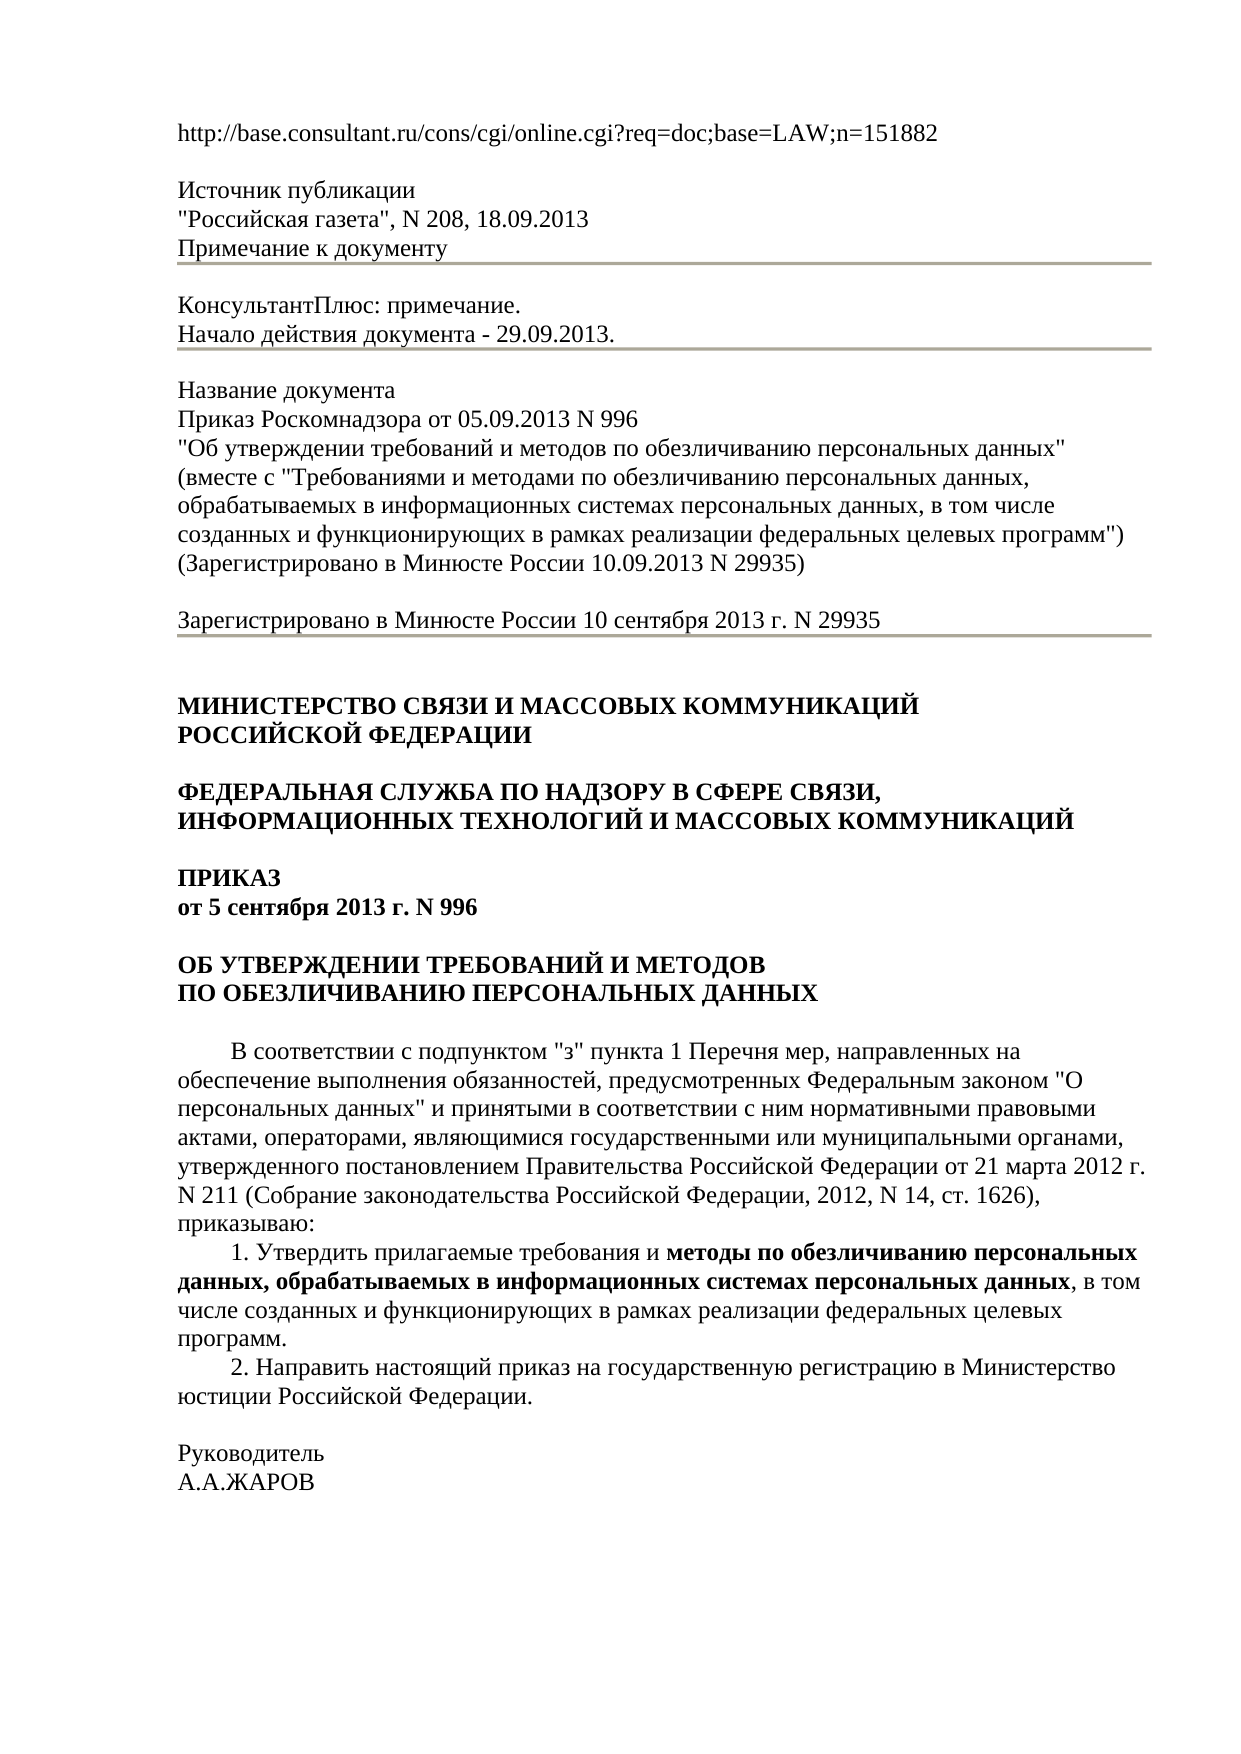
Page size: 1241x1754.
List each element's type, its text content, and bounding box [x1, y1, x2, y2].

text http://base.consultant.ru/cons/cgi/online.cgi?req=doc;base=LAW;n=151882 [177, 118, 1152, 147]
text ОБ УТВЕРЖДЕНИИ ТРЕБОВАНИЙ И МЕТОДОВ [177, 950, 1152, 978]
text Источник публикации [177, 176, 1152, 204]
text Начало действия документа - 29.09.2013. [177, 319, 1152, 347]
text Название документа [177, 375, 1152, 404]
text А.А.ЖАРОВ [177, 1467, 1152, 1496]
text от 5 сентября 2013 г. N 996 [177, 892, 1152, 921]
text ИНФОРМАЦИОННЫХ ТЕХНОЛОГИЙ И МАССОВЫХ КОММУНИКАЦИЙ [177, 806, 1152, 835]
text РОССИЙСКОЙ ФЕДЕРАЦИИ [177, 720, 1152, 748]
text Зарегистрировано в Минюсте России 10 сентября 2013 г. N 29935 [177, 605, 1152, 634]
text (Зарегистрировано в Минюсте России 10.09.2013 N 29935) [177, 548, 1152, 577]
text 1. Утвердить прилагаемые требования и методы по обезличиванию персональных данных, обрабатываемых в информационных системах персональных данных, в том числе созданных и функционирующих в рамках реализации федеральных целевых программ. [177, 1237, 1152, 1352]
text ПРИКАЗ [177, 863, 1152, 892]
text В соответствии с подпунктом "з" пункта 1 Перечня мер, направленных на обеспечение выполнения обязанностей, предусмотренных Федеральным законом "О персональных данных" и принятыми в соответствии с ним нормативными правовыми актами, операторами, являющимися государственными или муниципальными органами, утвержденного постановлением Правительства Российской Федерации от 21 марта 2012 г. N 211 (Собрание законодательства Российской Федерации, 2012, N 14, ст. 1626), приказываю: [177, 1036, 1152, 1237]
text "Об утверждении требований и методов по обезличиванию персональных данных" [177, 433, 1152, 462]
text Примечание к документу [177, 233, 1152, 261]
text ПО ОБЕЗЛИЧИВАНИЮ ПЕРСОНАЛЬНЫХ ДАННЫХ [177, 978, 1152, 1007]
text 2. Направить настоящий приказ на государственную регистрацию в Министерство юстиции Российской Федерации. [177, 1352, 1152, 1410]
text Руководитель [177, 1438, 1152, 1467]
text (вместе с "Требованиями и методами по обезличиванию персональных данных, обрабатываемых в информационных системах персональных данных, в том числе созданных и функционирующих в рамках реализации федеральных целевых программ") [177, 462, 1152, 548]
text КонсультантПлюс: примечание. [177, 290, 1152, 319]
text "Российская газета", N 208, 18.09.2013 [177, 204, 1152, 233]
text МИНИСТЕРСТВО СВЯЗИ И МАССОВЫХ КОММУНИКАЦИЙ [177, 691, 1152, 720]
text Приказ Роскомнадзора от 05.09.2013 N 996 [177, 404, 1152, 433]
text ФЕДЕРАЛЬНАЯ СЛУЖБА ПО НАДЗОРУ В СФЕРЕ СВЯЗИ, [177, 777, 1152, 806]
